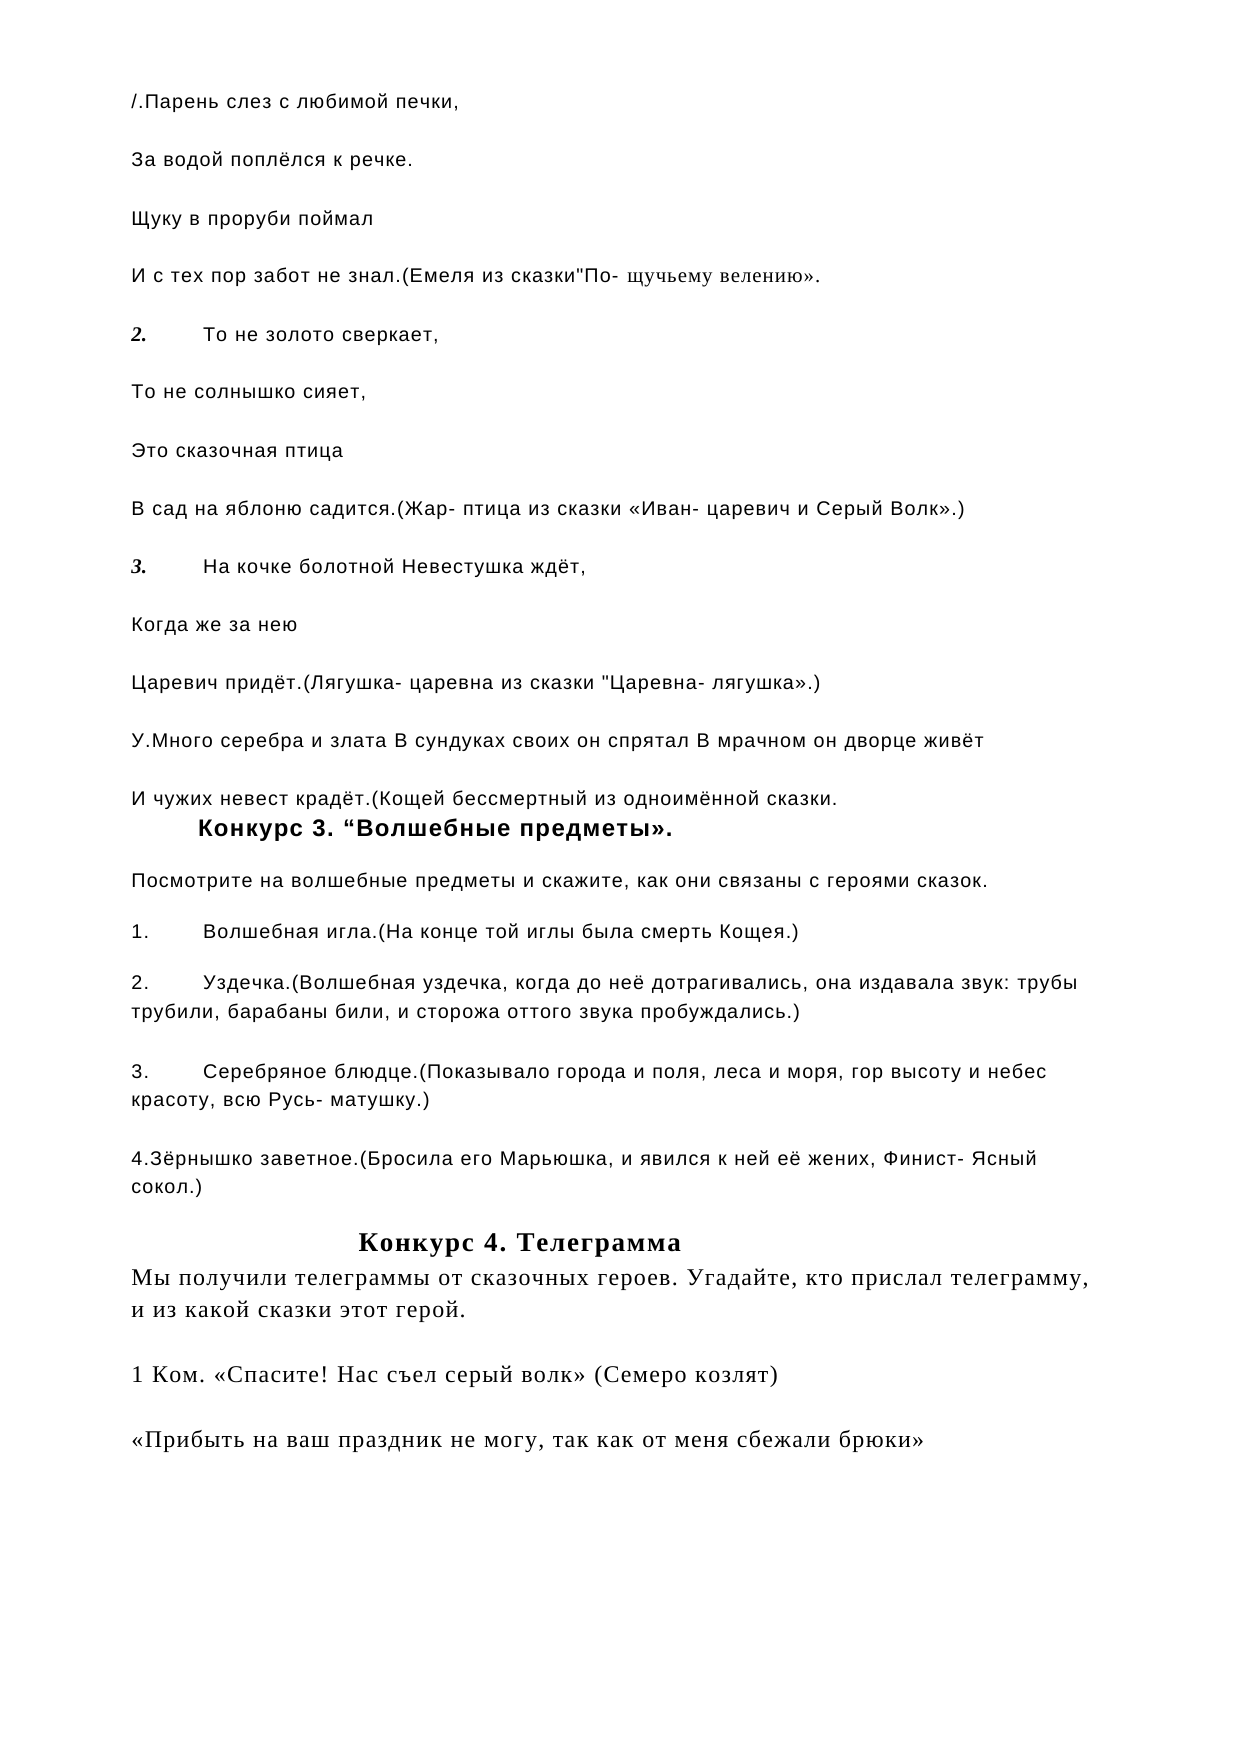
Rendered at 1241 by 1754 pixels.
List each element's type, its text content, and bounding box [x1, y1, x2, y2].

text «Прибыть на ваш праздник не могу, так как от меня сбежали брюки» [131, 1428, 1114, 1452]
text Когда же за нею [131, 585, 1114, 643]
text То не солнышко сияет, [131, 353, 1114, 411]
list На кочке болотной Невестушка ждёт, [131, 527, 1095, 585]
text За водой поплёлся к речке. [131, 121, 1114, 178]
list То не золото сверкает, [131, 294, 1114, 353]
text Мы получили телеграммы от сказочных героев. Угадайте, кто прислал телеграмму, и из какой сказки этот герой. [131, 1258, 1095, 1324]
text 4.Зёрнышко заветное.(Бросила его Марьюшка, и явился к ней её жених, Финист- Ясный сокол.) [131, 1144, 1095, 1199]
text /.Парень слез с любимой печки, [131, 62, 1114, 121]
list Серебряное блюдце.(Показывало города и поля, леса и моря, гор высоту и небес красоту, всю Русь- матушку.) [131, 1056, 1095, 1112]
text Щуку в проруби поймал [131, 178, 1114, 237]
list Уздечка.(Волшебная уздечка, когда до неё дотрагивались, она издавала звук: трубы трубили, барабаны били, и сторожа оттого звука пробуждались.) [131, 966, 1095, 1024]
text Конкурс 4. Телеграмма [358, 1226, 1114, 1258]
text Конкурс 3. “Волшебные предметы». [198, 817, 1114, 841]
text 1 Ком. «Спасите! Нас съел серый волк» (Семеро козлят) [131, 1363, 1114, 1387]
text У.Много серебра и злата В сундуках своих он спрятал В мрачном он дворце живёт [131, 701, 1095, 759]
text И с тех пор забот не знал.(Емеля из сказки"По- щучьему велению». [131, 237, 1114, 294]
text В сад на яблоню садится.(Жар- птица из сказки «Иван- царевич и Серый Волк».) [131, 469, 1114, 527]
text Царевич придёт.(Лягушка- царевна из сказки "Царевна- лягушка».) [131, 643, 1114, 701]
text Посмотрите на волшебные предметы и скажите, как они связаны с героями сказок. [131, 872, 1114, 892]
text И чужих невест крадёт.(Кощей бессмертный из одноимённой сказки. [131, 759, 1114, 817]
text Это сказочная птица [131, 411, 1114, 469]
list Волшебная игла.(На конце той иглы была смерть Кощея.) [131, 923, 1114, 942]
